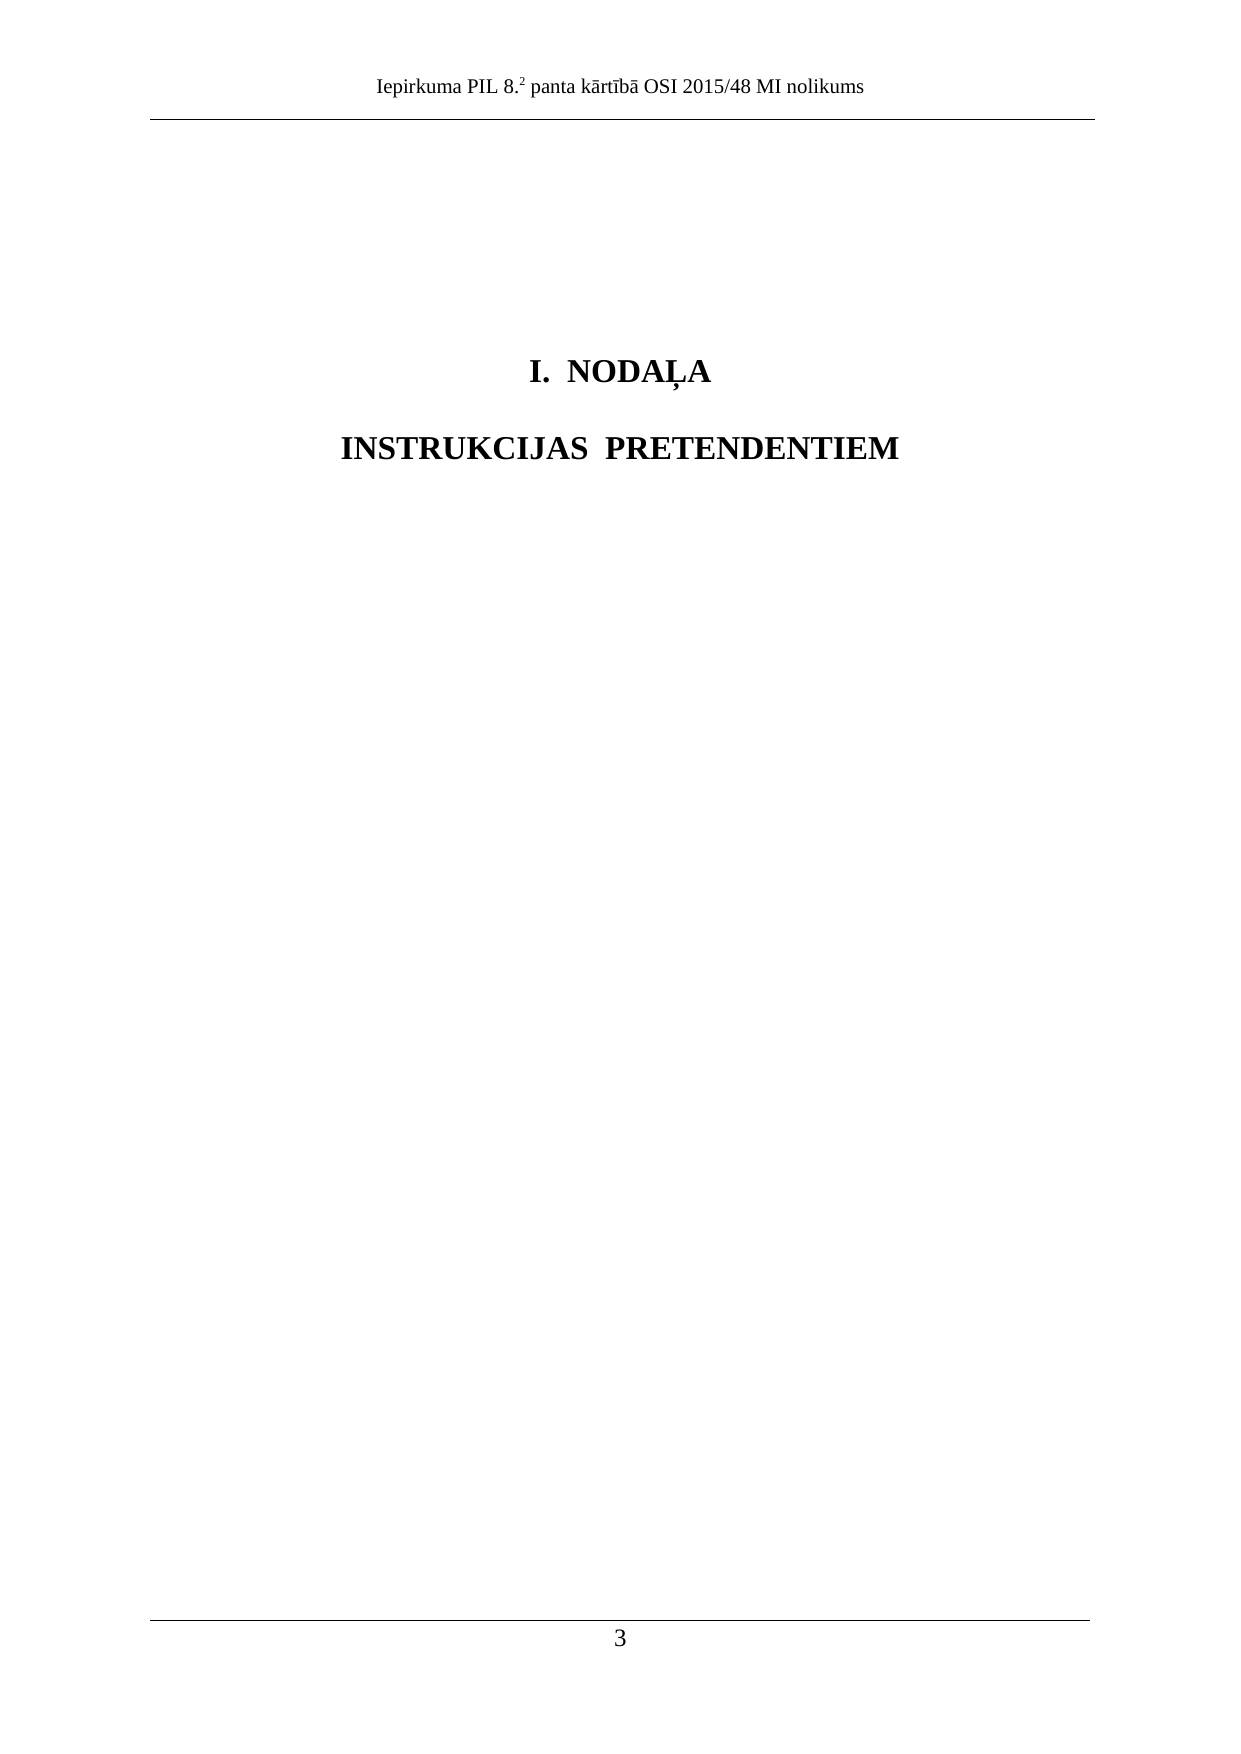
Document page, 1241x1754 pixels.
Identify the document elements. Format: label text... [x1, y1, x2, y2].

text I. NODAĻA [150, 351, 1090, 389]
subtitle INSTRUKCIJAS PRETENDENTIEM [150, 428, 1090, 466]
